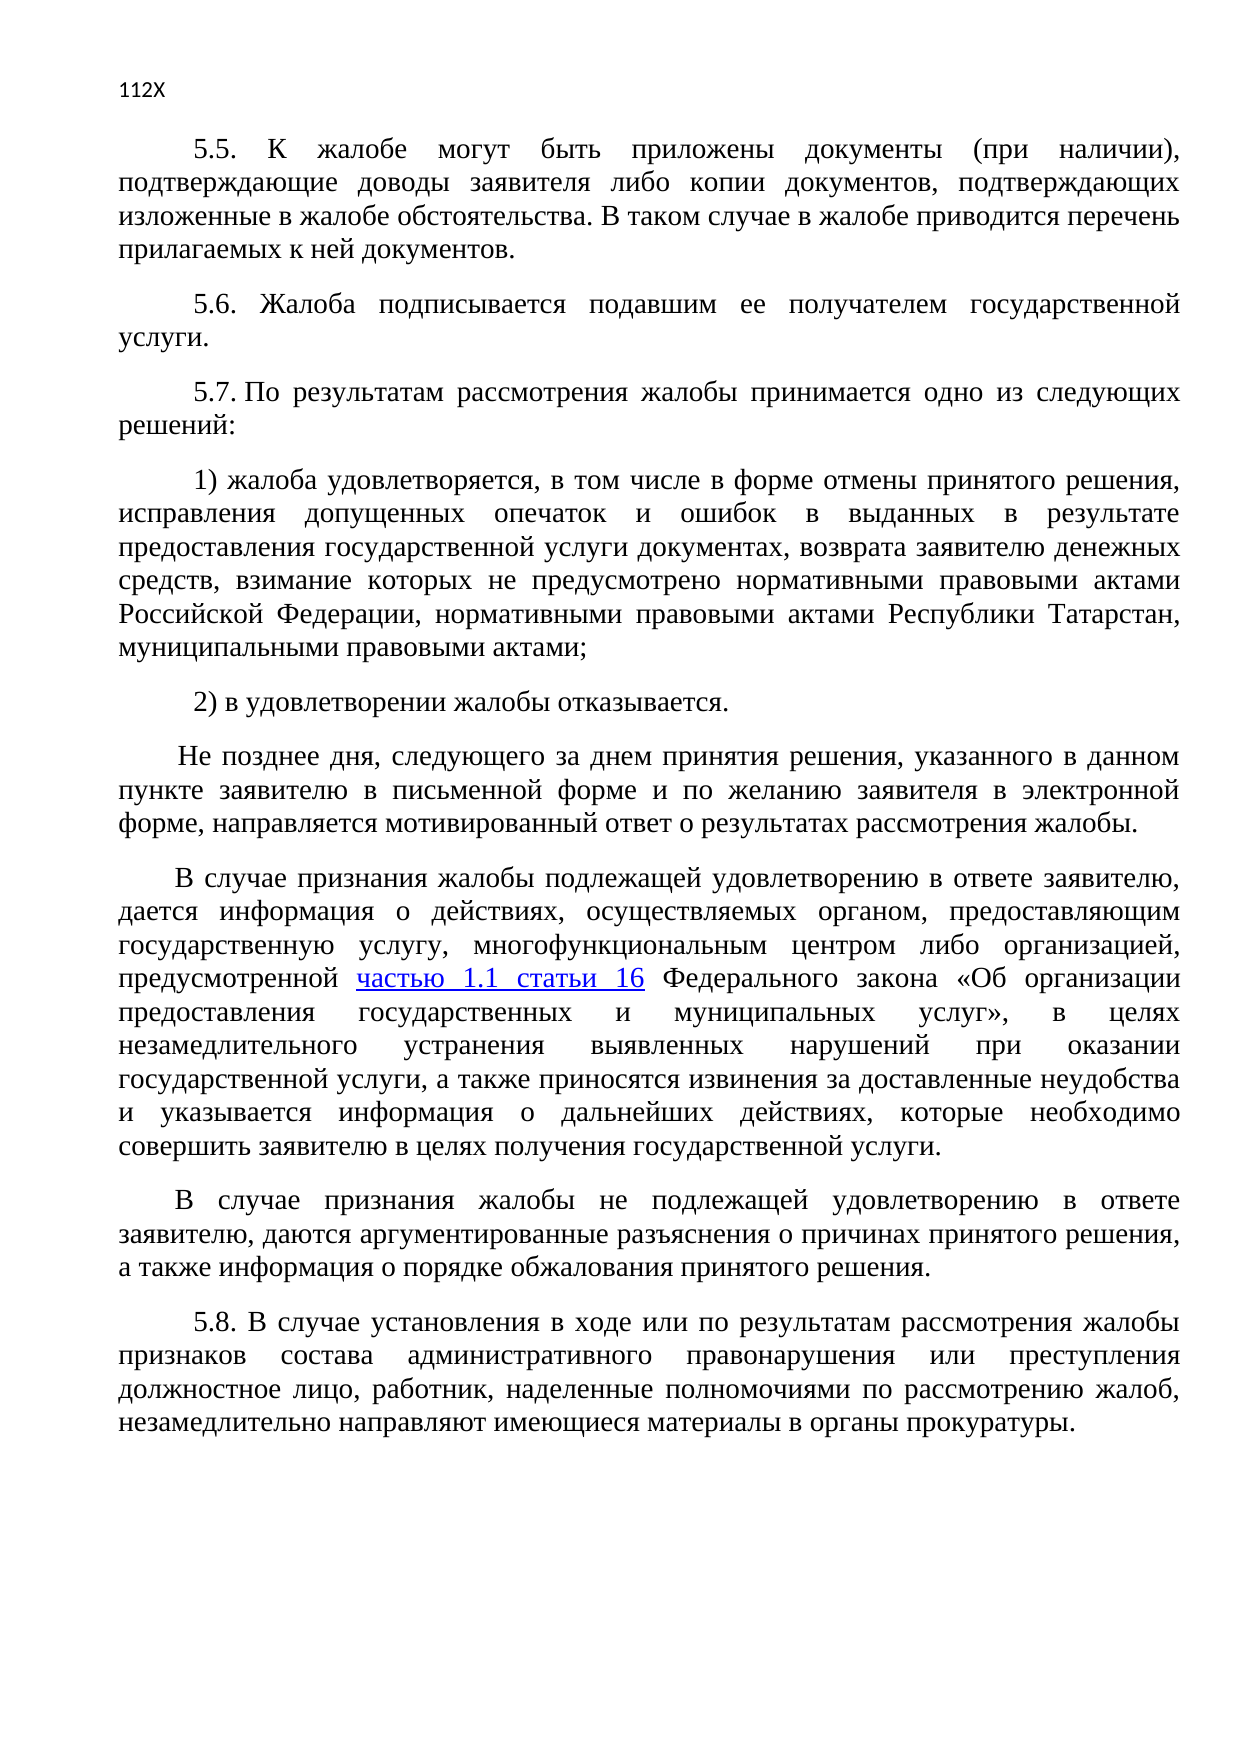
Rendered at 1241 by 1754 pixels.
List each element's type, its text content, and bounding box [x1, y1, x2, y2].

text В случае признания жалобы подлежащей удовлетворению в ответе заявителю, дается информация о действиях, осуществляемых органом, предоставляющим государственную услугу, многофункциональным центром либо организацией, предусмотренной частью 1.1 статьи 16 Федерального закона «Об организации предоставления государственных и муниципальных услуг», в целях незамедлительного устранения выявленных нарушений при оказании государственной услуги, а также приносятся извинения за доставленные неудобства и указывается информация о дальнейших действиях, которые необходимо совершить заявителю в целях получения государственной услуги. [118, 860, 1181, 1162]
text 5.7. По результатам рассмотрения жалобы принимается одно из следующих решений: [118, 374, 1181, 441]
text 5.8. В случае установления в ходе или по результатам рассмотрения жалобы признаков состава административного правонарушения или преступления должностное лицо, работник, наделенные полномочиями по рассмотрению жалоб, незамедлительно направляют имеющиеся материалы в органы прокуратуры. [118, 1304, 1181, 1438]
text В случае признания жалобы не подлежащей удовлетворению в ответе заявителю, даются аргументированные разъяснения о причинах принятого решения, а также информация о порядке обжалования принятого решения. [118, 1182, 1181, 1283]
text 2) в удовлетворении жалобы отказывается. [118, 684, 1181, 717]
text 1) жалоба удовлетворяется, в том числе в форме отмены принятого решения, исправления допущенных опечаток и ошибок в выданных в результате предоставления государственной услуги документах, возврата заявителю денежных средств, взимание которых не предусмотрено нормативными правовыми актами Российской Федерации, нормативными правовыми актами Республики Татарстан, муниципальными правовыми актами; [118, 462, 1181, 663]
text 5.5. К жалобе могут быть приложены документы (при наличии), подтверждающие доводы заявителя либо копии документов, подтверждающих изложенные в жалобе обстоятельства. В таком случае в жалобе приводится перечень прилагаемых к ней документов. [118, 131, 1181, 265]
text Не позднее дня, следующего за днем принятия решения, указанного в данном пункте заявителю в письменной форме и по желанию заявителя в электронной форме, направляется мотивированный ответ о результатах рассмотрения жалобы. [118, 738, 1181, 839]
text 5.6. Жалоба подписывается подавшим ее получателем государственной услуги. [118, 286, 1181, 353]
